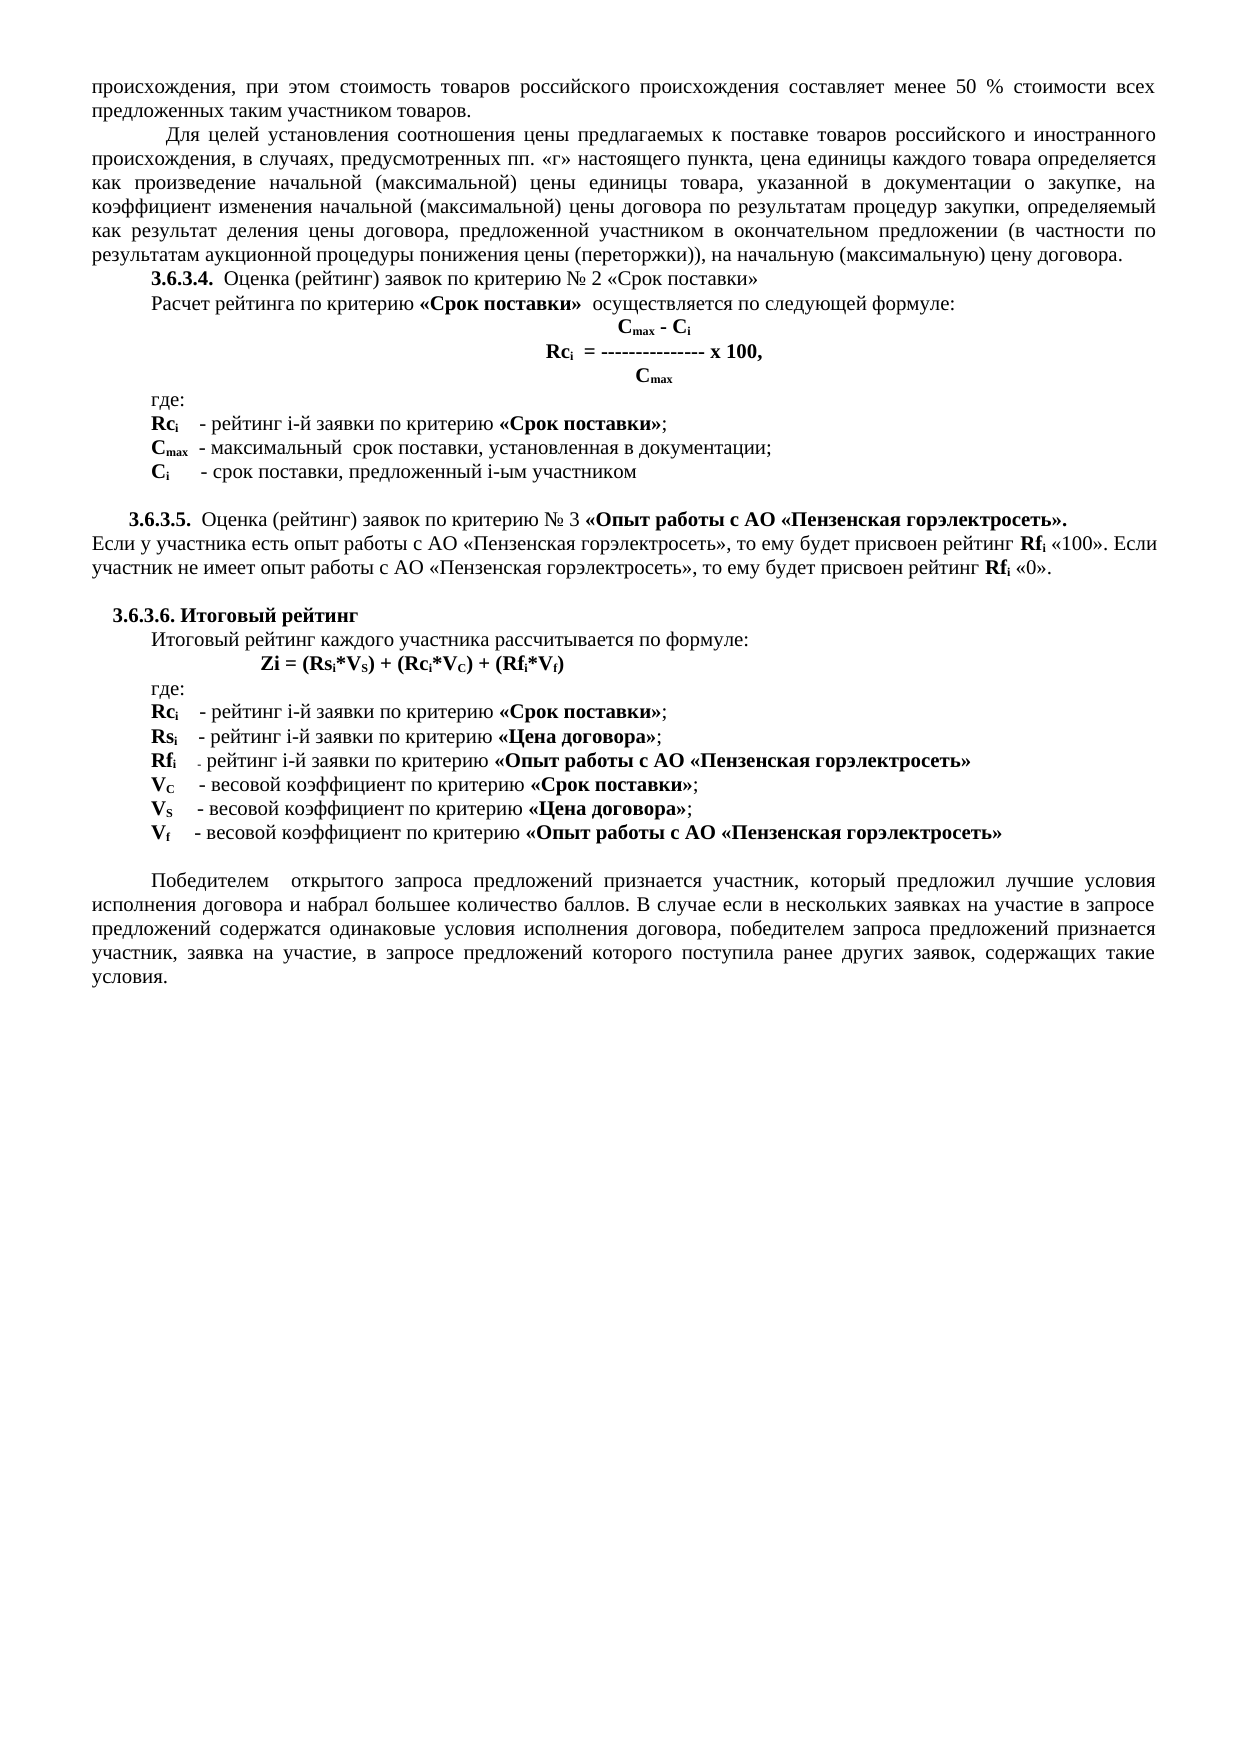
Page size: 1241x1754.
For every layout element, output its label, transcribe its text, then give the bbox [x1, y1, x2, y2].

text Сmax - максимальный срок поставки, установленная в документации; [92, 435, 1157, 459]
text Rfi - рейтинг i-й заявки по критерию «Опыт работы с АО «Пензенская горэлектросеть» [92, 748, 1157, 772]
text Rсi - рейтинг i-й заявки по критерию «Срок поставки»; [92, 411, 1157, 435]
text 3.6.3.5. Оценка (рейтинг) заявок по критерию № 3 «Опыт работы с АО «Пензенская горэлектросеть». [128, 507, 1157, 531]
text где: [92, 675, 1157, 699]
text Расчет рейтинга по критерию «Срок поставки» осуществляется по следующей формуле: [92, 290, 1157, 314]
list Если у участника есть опыт работы с АО «Пензенская горэлектросеть», то ему будет присвоен рейтинг Rfi «100». Если участник не имеет опыт работы с АО «Пензенская горэлектросеть», то ему будет присвоен рейтинг Rfi «0». [92, 531, 1157, 579]
text Для целей установления соотношения цены предлагаемых к поставке товаров российского и иностранного происхождения, в случаях, предусмотренных пп. «г» настоящего пункта, цена единицы каждого товара определяется как произведение начальной (максимальной) цены единицы товара, указанной в документации о закупке, на коэффициент изменения начальной (максимальной) цены договора по результатам процедур закупки, определяемый как результат деления цены договора, предложенной участником в окончательном предложении (в частности по результатам аукционной процедуры понижения цены (переторжки)), на начальную (максимальную) цену договора. [92, 122, 1157, 266]
text 3.6.3.6. Итоговый рейтинг [92, 603, 1157, 627]
text Сmax - Сi [92, 314, 1157, 338]
text Rсi - рейтинг i-й заявки по критерию «Срок поставки»; [92, 699, 1157, 723]
text Сmax [92, 363, 1157, 387]
text Победителем открытого запроса предложений признается участник, который предложил лучшие условия исполнения договора и набрал большее количество баллов. В случае если в нескольких заявках на участие в запросе предложений содержатся одинаковые условия исполнения договора, победителем запроса предложений признается участник, заявка на участие, в запросе предложений которого поступила ранее других заявок, содержащих такие условия. [92, 868, 1157, 988]
text Итоговый рейтинг каждого участника рассчитывается по формуле: [92, 627, 1157, 651]
text Vf - весовой коэффициент по критерию «Опыт работы с АО «Пензенская горэлектросеть» [92, 820, 1157, 844]
text Rсi = --------------- x 100, [92, 338, 1157, 363]
text Zi = (Rsi*VS) + (Rсi*VC) + (Rfi*Vf) [92, 651, 1157, 675]
text Rsi - рейтинг i-й заявки по критерию «Цена договора»; [92, 723, 1157, 748]
text Сi - срок поставки, предложенный i-ым участником [92, 459, 1157, 483]
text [92, 74, 1157, 122]
text 3.6.3.4. Оценка (рейтинг) заявок по критерию № 2 «Срок поставки» [92, 266, 1157, 290]
text VS - весовой коэффициент по критерию «Цена договора»; [92, 796, 1157, 820]
text VC - весовой коэффициент по критерию «Срок поставки»; [92, 772, 1157, 796]
text где: [92, 387, 1157, 411]
